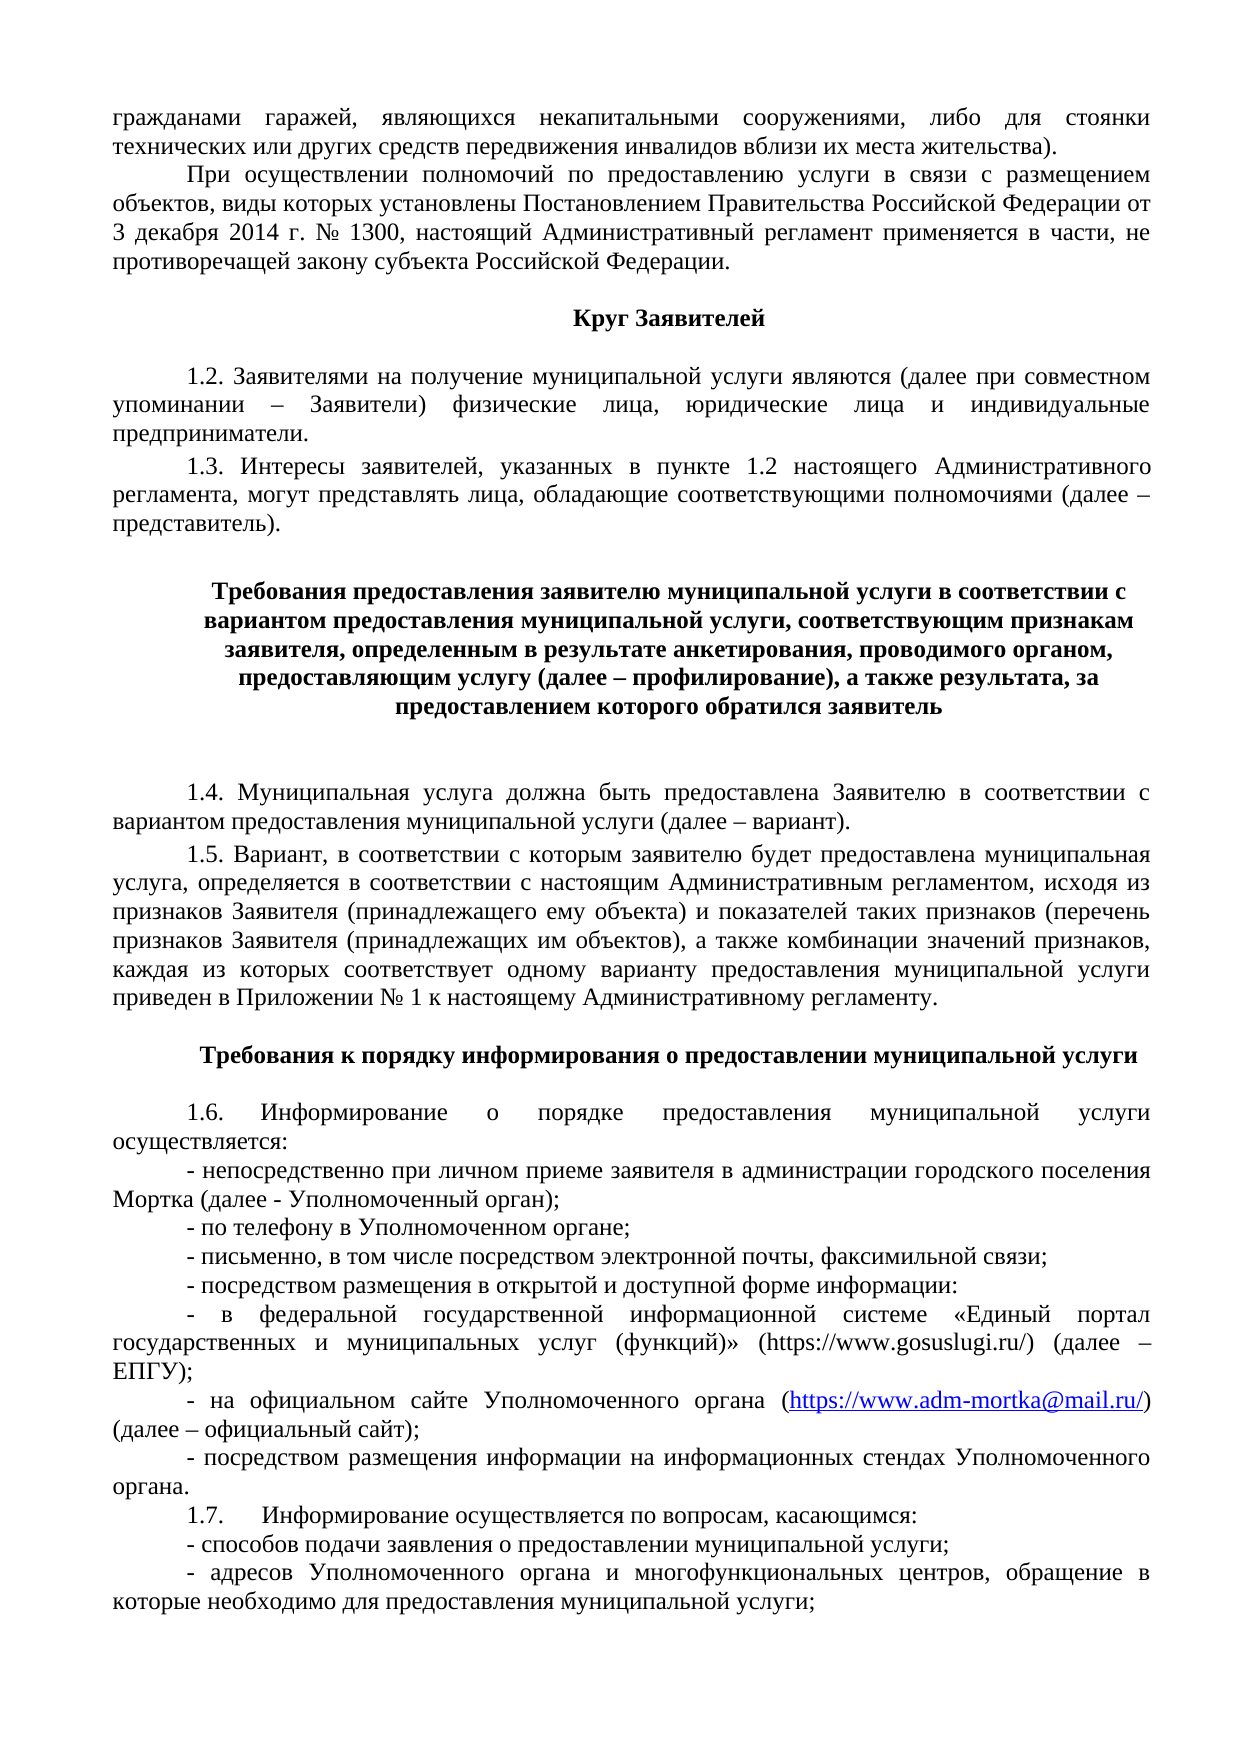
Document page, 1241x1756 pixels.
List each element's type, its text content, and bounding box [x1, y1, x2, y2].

text Круг Заявителей [112, 303, 1151, 332]
text Требования к порядку информирования о предоставлении муниципальной услуги [186, 1040, 1151, 1069]
list - непосредственно при личном приеме заявителя в администрации городского поселения Мортка (далее - Уполномоченный орган); [112, 1155, 1151, 1212]
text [112, 102, 1151, 159]
list Информирование осуществляется по вопросам, касающимся: [186, 1500, 1151, 1529]
text 1.3. Интересы заявителей, указанных в пункте 1.2 настоящего Административного регламента, могут представлять лица, обладающие соответствующими полномочиями (далее – представитель). [112, 451, 1151, 537]
text Требования предоставления заявителю муниципальной услуги в соответствии с вариантом предоставления муниципальной услуги, соответствующим признакам заявителя, определенным в результате анкетирования, проводимого органом, предоставляющим услугу (далее – профилирование), а также результата, за предоставлением которого обратился заявитель [186, 576, 1151, 720]
text При осуществлении полномочий по предоставлению услуги в связи с размещением объектов, виды которых установлены Постановлением Правительства Российской Федерации от 3 декабря 2014 г. № 1300, настоящий Административный регламент применяется в части, не противоречащей закону субъекта Российской Федерации. [112, 159, 1151, 274]
list - в федеральной государственной информационной системе «Единый портал государственных и муниципальных услуг (функций)» (https://www.gosuslugi.ru/) (далее – ЕПГУ); [112, 1299, 1151, 1385]
list - по телефону в Уполномоченном органе; [112, 1212, 1151, 1241]
text - адресов Уполномоченного органа и многофункциональных центров, обращение в которые необходимо для предоставления муниципальной услуги; [112, 1557, 1151, 1615]
text - способов подачи заявления о предоставлении муниципальной услуги; [112, 1529, 1151, 1557]
text 1.4. Муниципальная услуга должна быть предоставлена Заявителю в соответствии с вариантом предоставления муниципальной услуги (далее – вариант). [112, 777, 1151, 835]
list - на официальном сайте Уполномоченного органа (https://www.adm-mortka@mail.ru/) (далее – официальный сайт); [112, 1385, 1151, 1442]
list Информирование о порядке предоставления муниципальной услуги осуществляется: [112, 1097, 1151, 1155]
list - посредством размещения информации на информационных стендах Уполномоченного органа. [112, 1442, 1151, 1500]
list - письменно, в том числе посредством электронной почты, факсимильной связи; [112, 1241, 1151, 1270]
list - посредством размещения в открытой и доступной форме информации: [112, 1270, 1151, 1299]
text 1.2. Заявителями на получение муниципальной услуги являются (далее при совместном упоминании – Заявители) физические лица, юридические лица и индивидуальные предприниматели. [112, 361, 1151, 447]
text 1.5. Вариант, в соответствии с которым заявителю будет предоставлена муниципальная услуга, определяется в соответствии с настоящим Административным регламентом, исходя из признаков Заявителя (принадлежащего ему объекта) и показателей таких признаков (перечень признаков Заявителя (принадлежащих им объектов), а также комбинации значений признаков, каждая из которых соответствует одному варианту предоставления муниципальной услуги приведен в Приложении № 1 к настоящему Административному регламенту. [112, 839, 1151, 1011]
